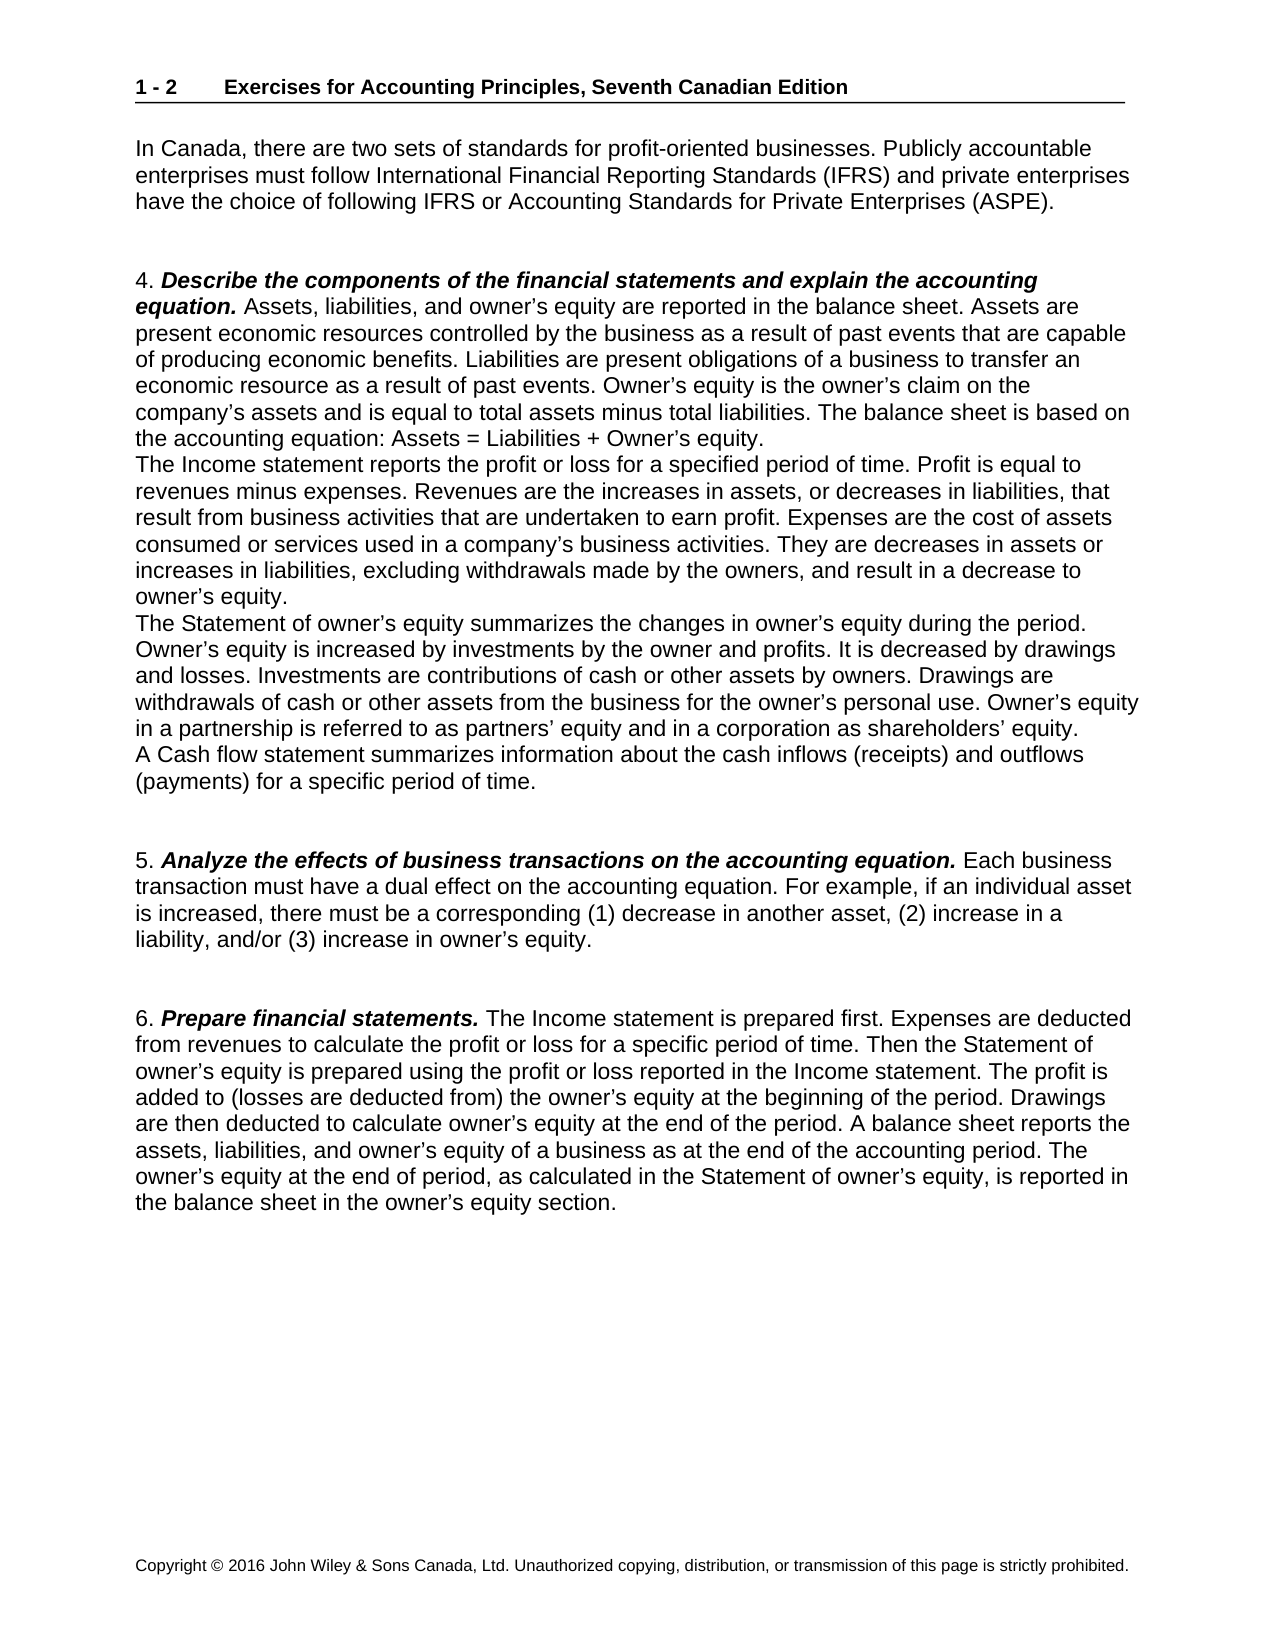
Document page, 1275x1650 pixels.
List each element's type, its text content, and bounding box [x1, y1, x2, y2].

text A Cash flow statement summarizes information about the cash inflows (receipts) and outflows (payments) for a specific period of time. [135, 741, 1140, 794]
text The Statement of owner’s equity summarizes the changes in owner’s equity during the period. Owner’s equity is increased by investments by the owner and profits. It is decreased by drawings and losses. Investments are contributions of cash or other assets by owners. Drawings are withdrawals of cash or other assets from the business for the owner’s personal use. Owner’s equity in a partnership is referred to as partners’ equity and in a corporation as shareholders’ equity. [135, 609, 1140, 741]
text In Canada, there are two sets of standards for profit-oriented businesses. Publicly accountable enterprises must follow International Financial Reporting Standards (IFRS) and private enterprises have the choice of following IFRS or Accounting Standards for Private Enterprises (ASPE). [135, 135, 1140, 214]
text 4. Describe the components of the financial statements and explain the accounting equation. Assets, liabilities, and owner’s equity are reported in the balance sheet. Assets are present economic resources controlled by the business as a result of past events that are capable of producing economic benefits. Liabilities are present obligations of a business to transfer an economic resource as a result of past events. Owner’s equity is the owner’s claim on the company’s assets and is equal to total assets minus total liabilities. The balance sheet is based on the accounting equation: Assets = Liabilities + Owner’s equity. [135, 267, 1140, 451]
text 5. Analyze the effects of business transactions on the accounting equation. Each business transaction must have a dual effect on the accounting equation. For example, if an individual asset is increased, there must be a corresponding (1) decrease in another asset, (2) increase in a liability, and/or (3) increase in owner’s equity. [135, 847, 1140, 952]
text The Income statement reports the profit or loss for a specified period of time. Profit is equal to revenues minus expenses. Revenues are the increases in assets, or decreases in liabilities, that result from business activities that are undertaken to earn profit. Expenses are the cost of assets consumed or services used in a company’s business activities. They are decreases in assets or increases in liabilities, excluding withdrawals made by the owners, and result in a decrease to owner’s equity. [135, 451, 1140, 609]
text 6. Prepare financial statements. The Income statement is prepared first. Expenses are deducted from revenues to calculate the profit or loss for a specific period of time. Then the Statement of owner’s equity is prepared using the profit or loss reported in the Income statement. The profit is added to (losses are deducted from) the owner’s equity at the beginning of the period. Drawings are then deducted to calculate owner’s equity at the end of the period. A balance sheet reports the assets, liabilities, and owner’s equity of a business as at the end of the accounting period. The owner’s equity at the end of period, as calculated in the Statement of owner’s equity, is reported in the balance sheet in the owner’s equity section. [135, 1005, 1140, 1216]
